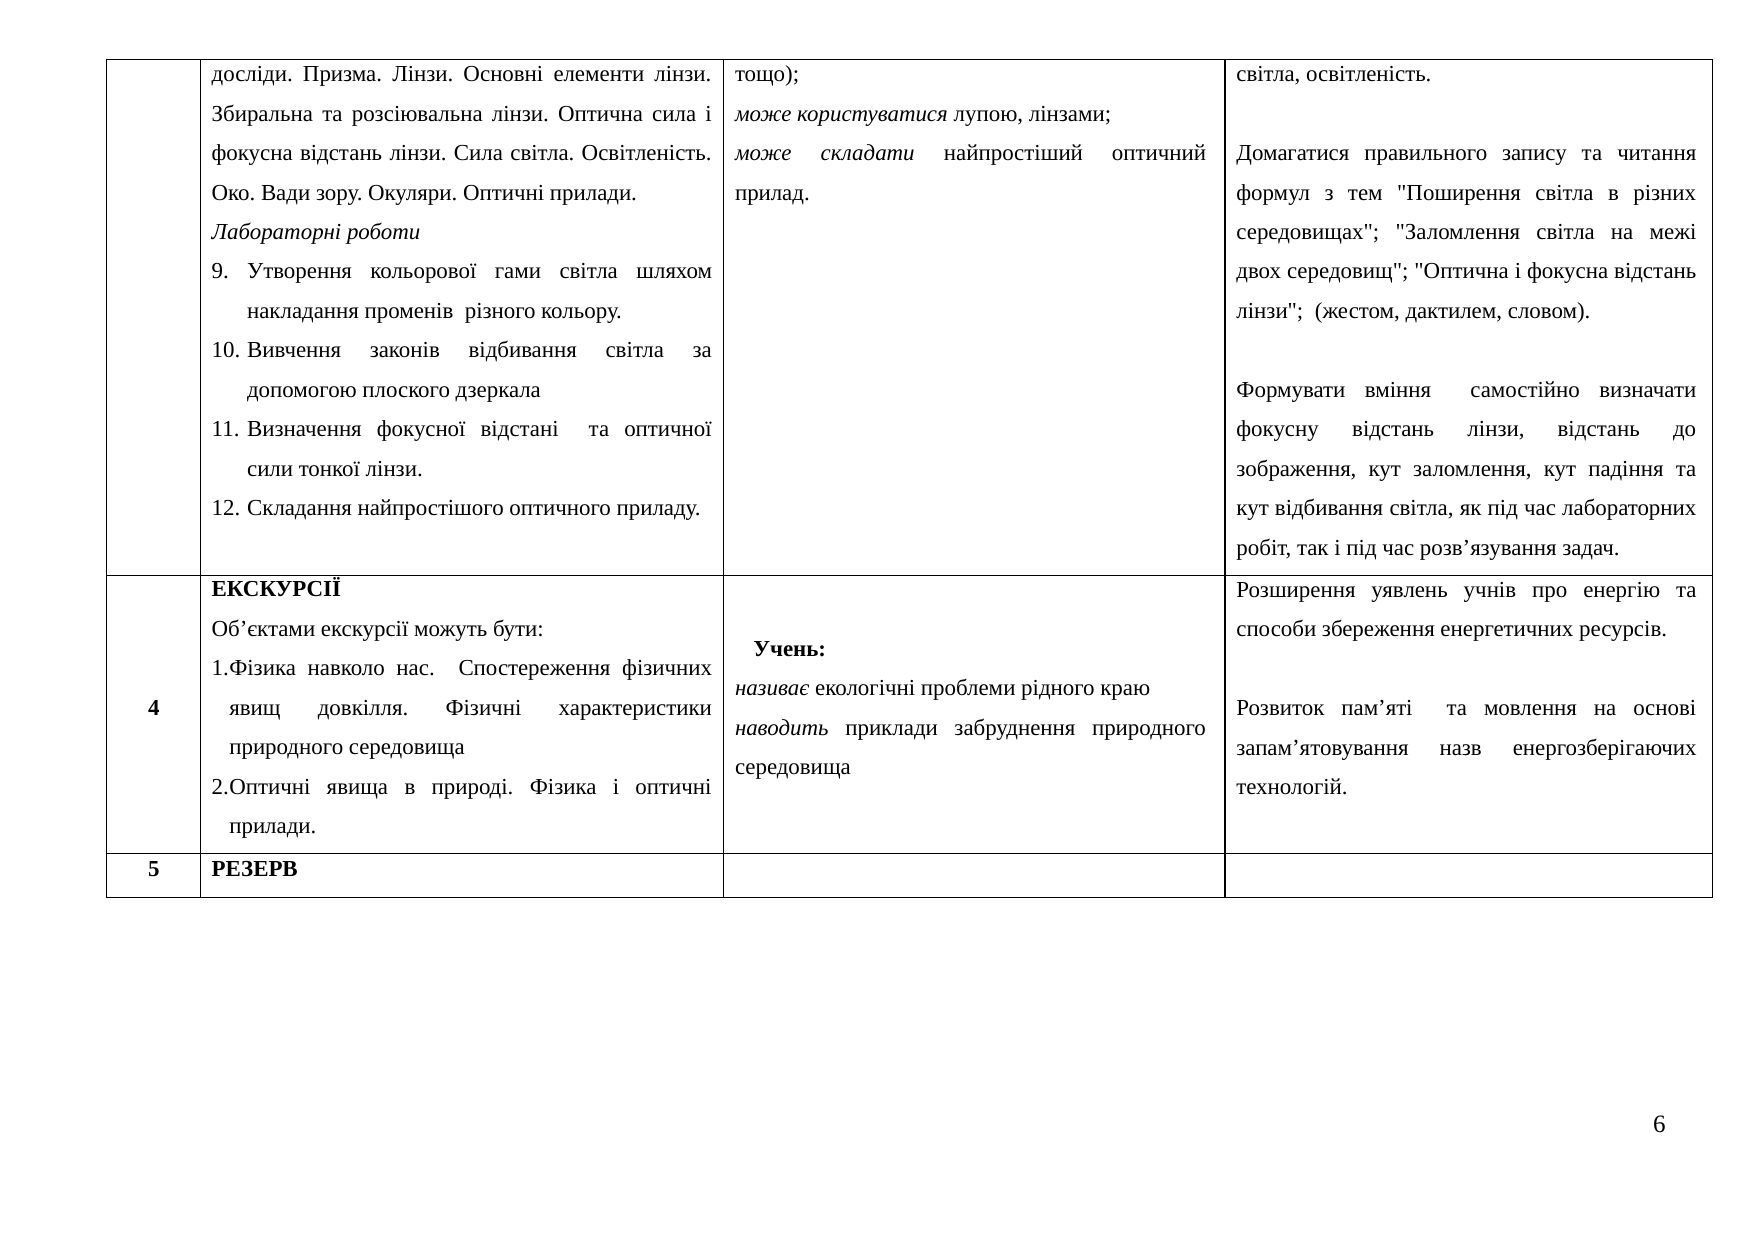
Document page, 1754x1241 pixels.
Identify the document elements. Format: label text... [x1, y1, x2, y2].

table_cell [1226, 60, 1712, 574]
table_cell Розширення уявлень учнів про енергію та способи збереження енергетичних ресурсів. Розвиток пам’яті та мовлення на основі запам’ятовування назв енергозберігаючих технологій. [1226, 576, 1712, 853]
table_cell ЕКСКУРСІЇ Об’єктами екскурсії можуть бути: Фізика навколо нас. Спостереження фізичних явищ довкілля. Фізичні характеристики природного середовища Оптичні явища в природі. Фізика і оптичні прилади. [201, 576, 723, 853]
table_cell РЕЗЕРВ [201, 854, 723, 897]
table_cell 5 [107, 854, 200, 897]
table_cell [1226, 854, 1712, 897]
table_cell Учень: називає екологічні проблеми рідного краю наводить приклади забруднення природного середовища [724, 576, 1224, 853]
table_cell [201, 60, 723, 574]
table_cell 4 [107, 576, 200, 853]
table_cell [724, 60, 1224, 574]
table_cell [724, 854, 1224, 897]
table_cell 3 [107, 60, 200, 574]
